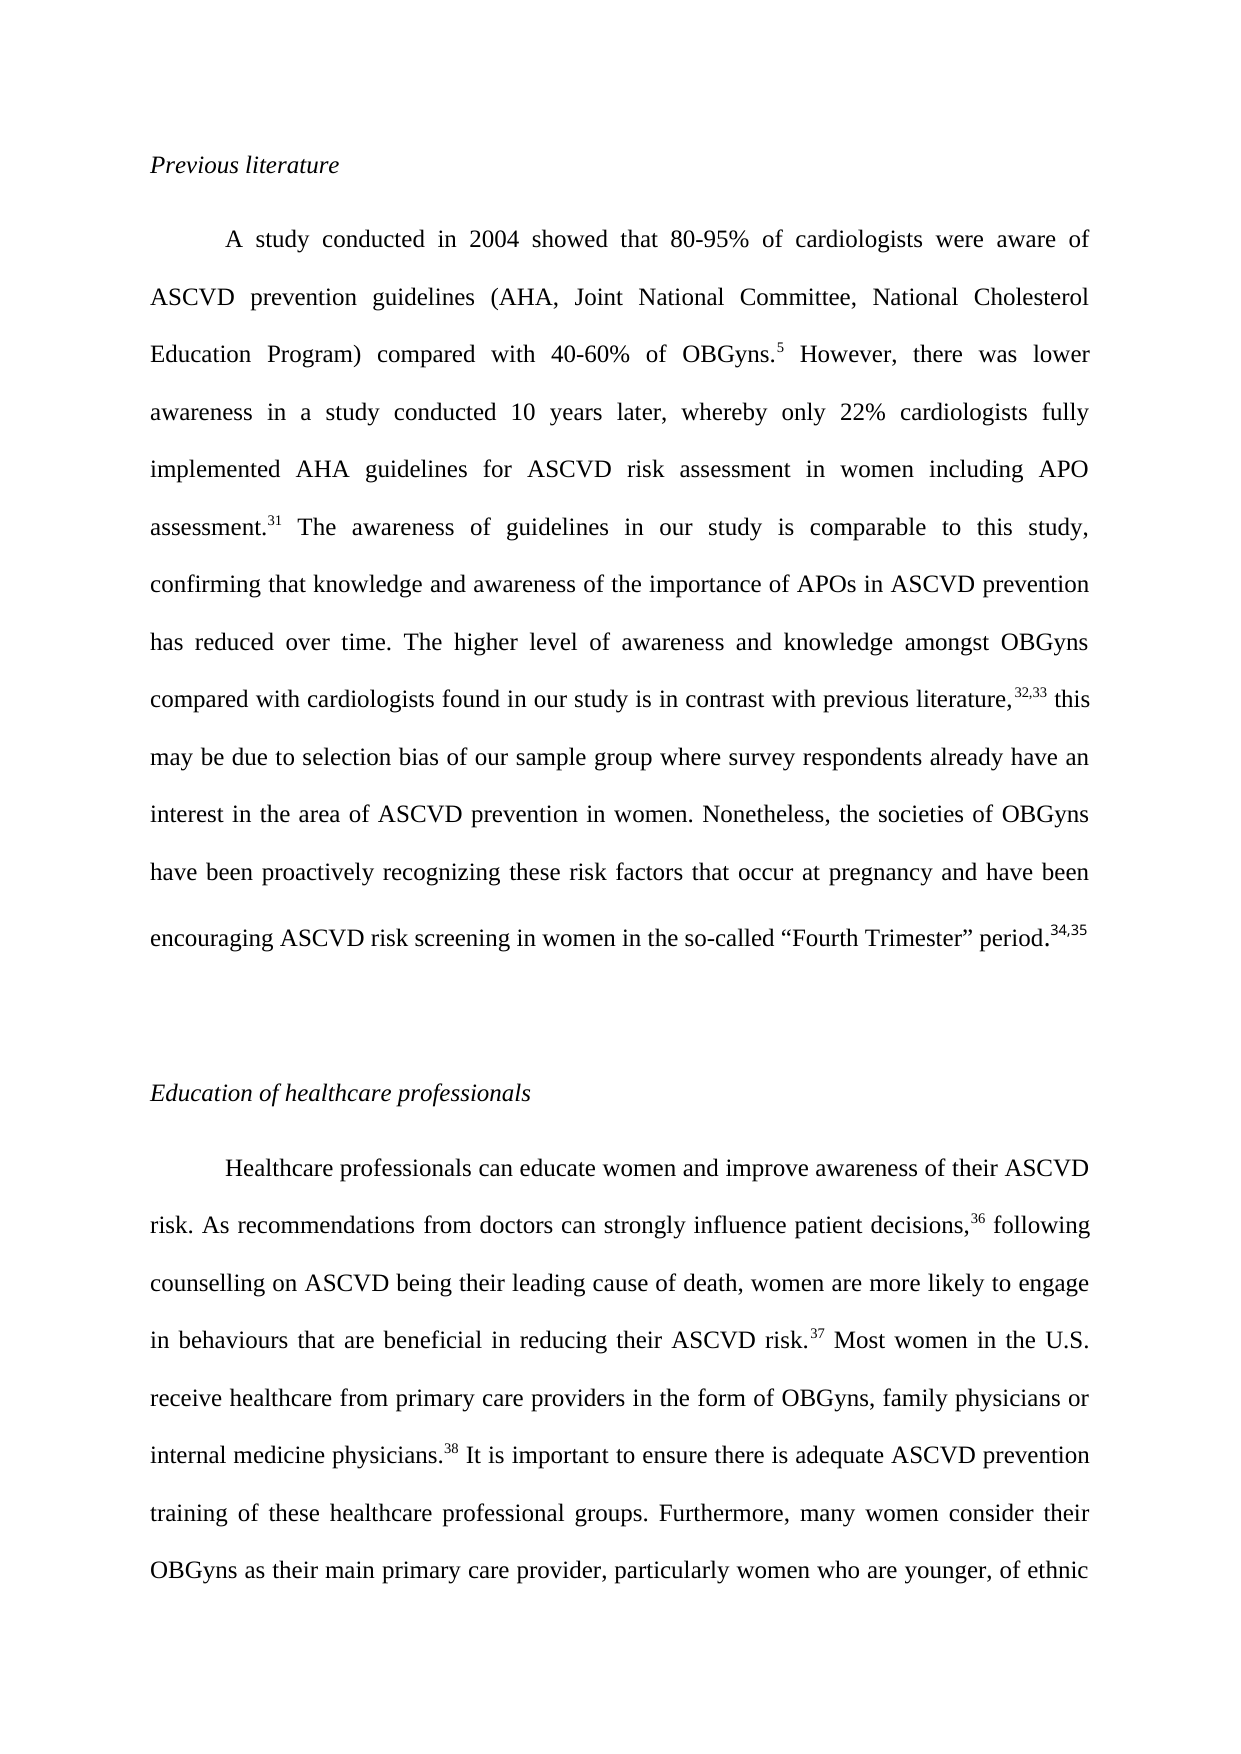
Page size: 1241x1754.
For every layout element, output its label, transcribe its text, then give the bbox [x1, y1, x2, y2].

text Previous literature [150, 150, 1090, 179]
text A study conducted in 2004 showed that 80-95% of cardiologists were aware of ASCVD prevention guidelines (AHA, Joint National Committee, National Cholesterol Education Program) compared with 40-60% of OBGyns.5 However, there was lower awareness in a study conducted 10 years later, whereby only 22% cardiologists fully implemented AHA guidelines for ASCVD risk assessment in women including APO assessment.31 The awareness of guidelines in our study is comparable to this study, confirming that knowledge and awareness of the importance of APOs in ASCVD prevention has reduced over time. The higher level of awareness and knowledge amongst OBGyns compared with cardiologists found in our study is in contrast with previous literature,32,33 this may be due to selection bias of our sample group where survey respondents already have an interest in the area of ASCVD prevention in women. Nonetheless, the societies of OBGyns have been proactively recognizing these risk factors that occur at pregnancy and have been encouraging ASCVD risk screening in women in the so-called “Fourth Trimester” period.34,35 [150, 224, 1090, 953]
text Education of healthcare professionals [150, 1078, 1090, 1107]
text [150, 1153, 1090, 1584]
